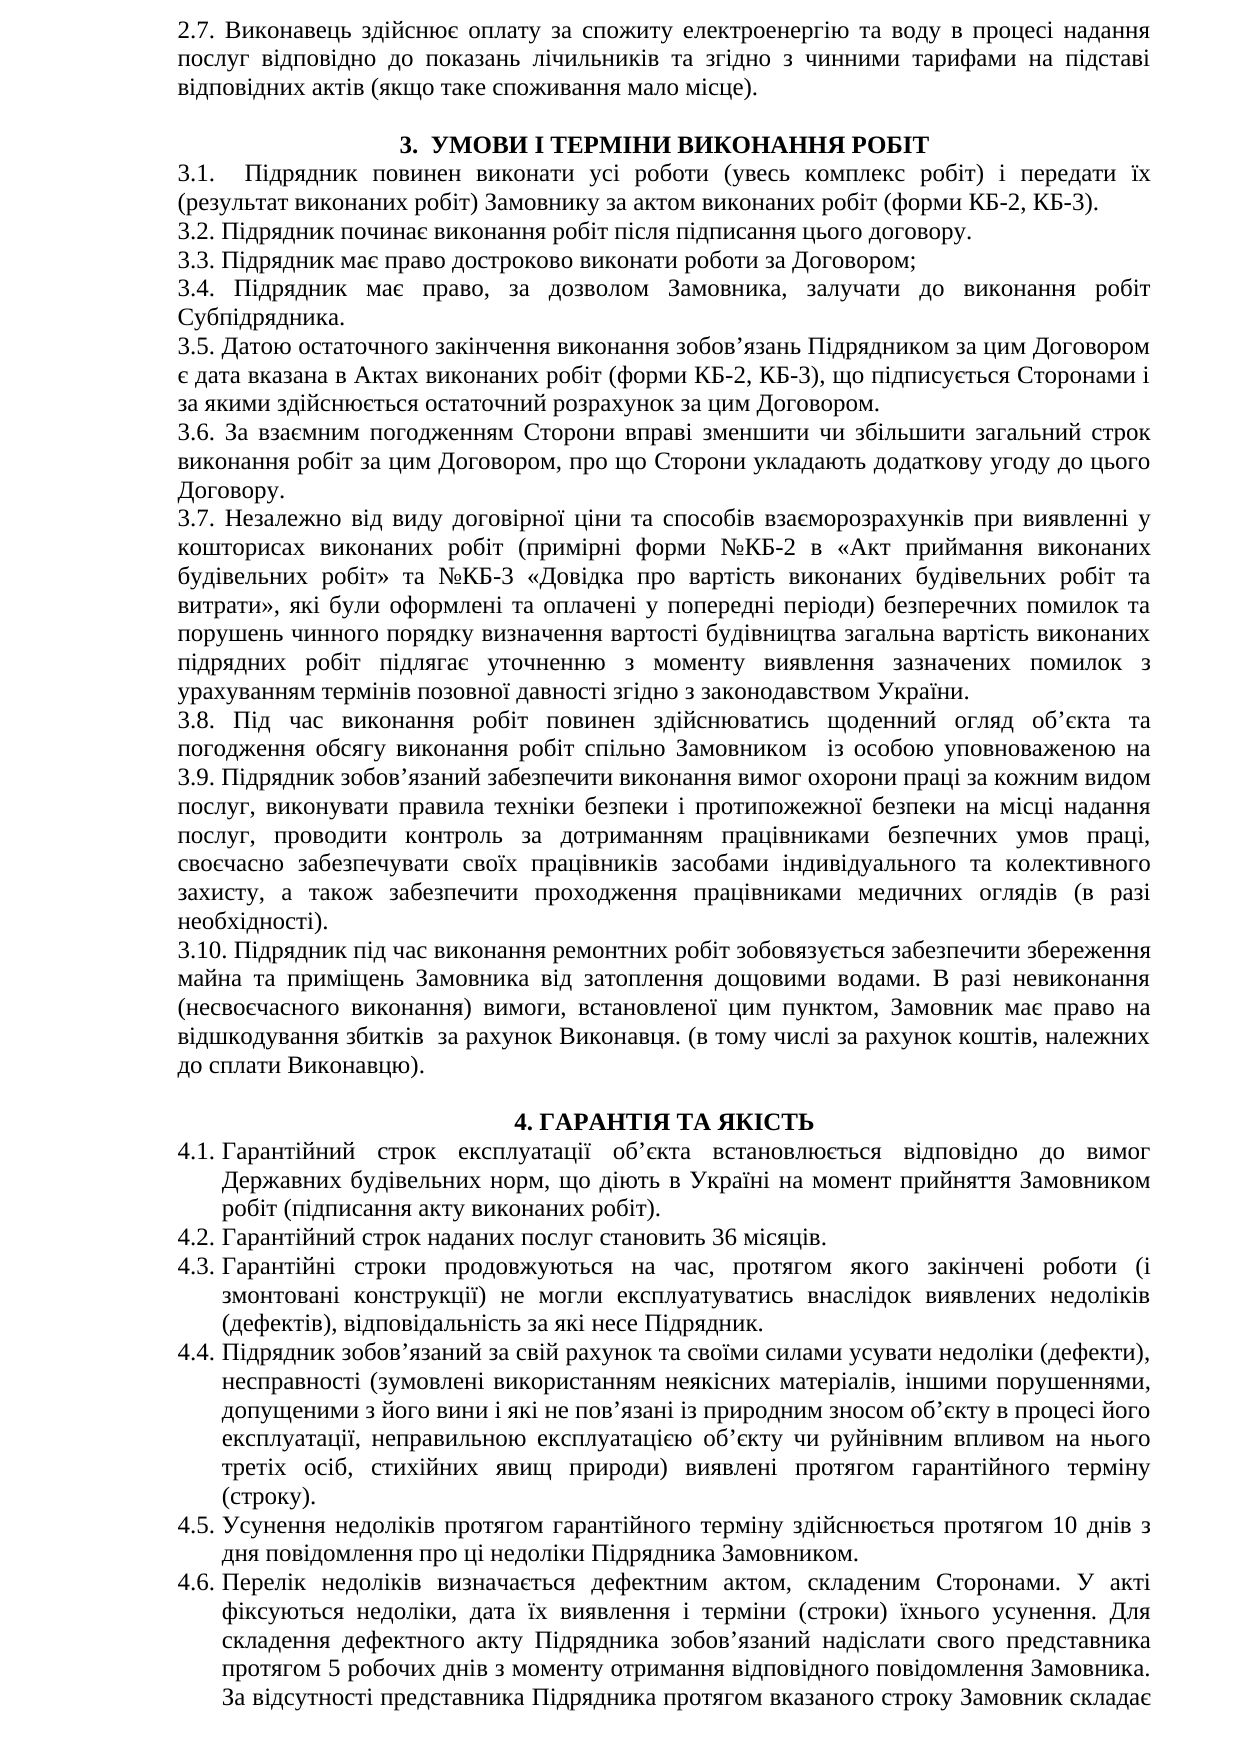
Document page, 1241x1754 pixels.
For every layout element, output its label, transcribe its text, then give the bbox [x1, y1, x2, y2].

list Підрядник зобов’язаний за свій рахунок та своїми силами усувати недоліки (дефекти), несправності (зумовлені використанням неякісних матеріалів, іншими порушеннями, допущеними з його вини і які не пов’язані із природним зносом об’єкту в процесі його експлуатації, неправильною експлуатацією об’єкту чи руйнівним впливом на нього третіх осіб, стихійних явищ природи) виявлені протягом гарантійного терміну (строку). [177, 1337, 1152, 1510]
text 3.10. Підрядник під час виконання ремонтних робіт зобовязується забезпечити збереження майна та приміщень Замовника від затоплення дощовими водами. В разі невиконання (несвоєчасного виконання) вимоги, встановленої цим пунктом, Замовник має право на відшкодування збитків за рахунок Виконавця. (в тому числі за рахунок коштів, належних до сплати Виконавцю). [177, 935, 1152, 1078]
list Гарантійний строк наданих послуг становить 36 місяців. [177, 1222, 1152, 1251]
text 3.7. Незалежно від виду договірної ціни та способів взаєморозрахунків при виявленні у кошторисах виконаних робіт (примірні форми №КБ-2 в «Акт приймання виконаних будівельних робіт» та №КБ-3 «Довідка про вартість виконаних будівельних робіт та витрати», які були оформлені та оплачені у попередні періоди) безперечних помилок та порушень чинного порядку визначення вартості будівництва загальна вартість виконаних підрядних робіт підлягає уточненню з моменту виявлення зазначених помилок з урахуванням термінів позовної давності згідно з законодавством України. [177, 503, 1152, 705]
text 2.7. Виконавець здійснює оплату за спожиту електроенергію та воду в процесі надання послуг відповідно до показань лічильників та згідно з чинними тарифами на підставі відповідних актів (якщо таке споживання мало місце). [177, 15, 1152, 101]
list Гарантійні строки продовжуються на час, протягом якого закінчені роботи (і змонтовані конструкції) не могли експлуатуватись внаслідок виявлених недоліків (дефектів), відповідальність за які несе Підрядник. [177, 1251, 1152, 1337]
text 3.8. Під час виконання робіт повинен здійснюватись щоденний огляд об’єкта та погодження обсягу виконання робіт спільно Замовником із особою уповноваженою на 3.9. Підрядник зобов’язаний забезпечити виконання вимог охорони праці за кожним видом послуг, виконувати правила техніки безпеки і протипожежної безпеки на місці надання послуг, проводити контроль за дотриманням працівниками безпечних умов праці, своєчасно забезпечувати своїх працівників засобами індивідуального та колективного захисту, а також забезпечити проходження працівниками медичних оглядів (в разі необхідності). [177, 705, 1152, 935]
text 3.2. Підрядник починає виконання робіт після підписання цього договору. [177, 216, 1152, 245]
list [177, 1567, 1152, 1711]
text 3.5. Датою остаточного закінчення виконання зобов’язань Підрядником за цим Договором є дата вказана в Актах виконаних робіт (форми КБ-2, КБ-3), що підписується Сторонами і за якими здійснюється остаточний розрахунок за цим Договором. [177, 331, 1152, 417]
text 4. ГАРАНТІЯ ТА ЯКІСТЬ [177, 1107, 1152, 1136]
list Усунення недоліків протягом гарантійного терміну здійснюється протягом 10 днів з дня повідомлення про ці недоліки Підрядника Замовником. [177, 1510, 1152, 1567]
text 3.3. Підрядник має право достроково виконати роботи за Договором; [177, 245, 1152, 273]
list Гарантійний строк експлуатації об’єкта встановлюється відповідно до вимог Державних будівельних норм, що діють в Україні на момент прийняття Замовником робіт (підписання акту виконаних робіт). [177, 1136, 1152, 1222]
text 3.4. Підрядник має право, за дозволом Замовника, залучати до виконання робіт Субпідрядника. [177, 273, 1152, 331]
text 3. УМОВИ І ТЕРМІНИ ВИКОНАННЯ РОБІТ [177, 130, 1152, 158]
text 3.1. Підрядник повинен виконати усі роботи (увесь комплекс робіт) і передати їх (результат виконаних робіт) Замовнику за актом виконаних робіт (форми КБ-2, КБ-3). [177, 158, 1152, 216]
text 3.6. За взаємним погодженням Сторони вправі зменшити чи збільшити загальний строк виконання робіт за цим Договором, про що Сторони укладають додаткову угоду до цього Договору. [177, 417, 1152, 503]
